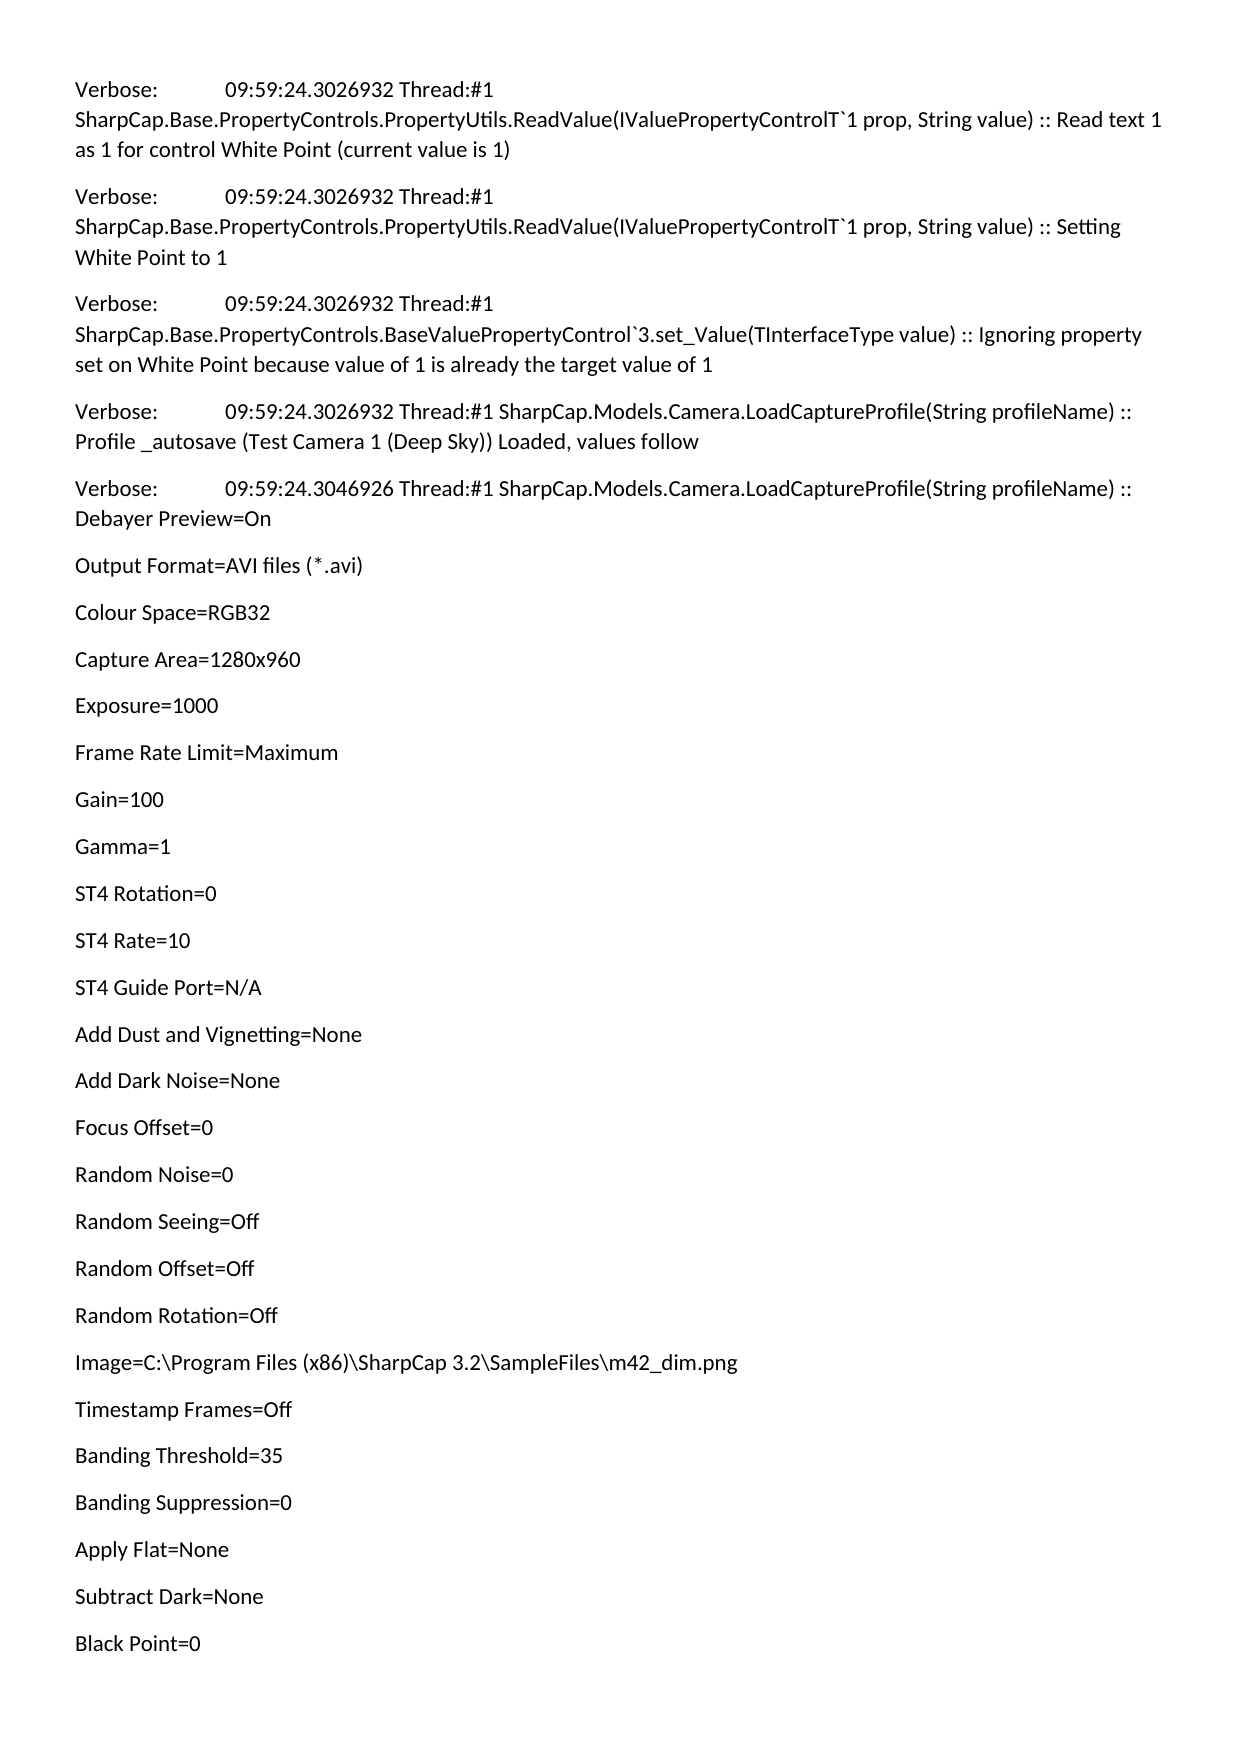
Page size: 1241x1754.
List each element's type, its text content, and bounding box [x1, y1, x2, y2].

text Black Point=0 [75, 1629, 1165, 1657]
text Focus Offset=0 [75, 1113, 1165, 1142]
text Random Seeing=Off [75, 1207, 1165, 1235]
text Banding Suppression=0 [75, 1488, 1165, 1517]
text Image=C:\Program Files (x86)\SharpCap 3.2\SampleFiles\m42_dim.png [75, 1348, 1165, 1376]
text Verbose: 09:59:24.3026932 Thread:#1 SharpCap.Base.PropertyControls.PropertyUtils.ReadValue(IValuePropertyControlT`1 prop, String value) :: Read text 1 as 1 for control White Point (current value is 1) [75, 75, 1165, 163]
text Output Format=AVI files (*.avi) [75, 551, 1165, 579]
text Add Dark Noise=None [75, 1067, 1165, 1095]
text Verbose: 09:59:24.3026932 Thread:#1 SharpCap.Base.PropertyControls.PropertyUtils.ReadValue(IValuePropertyControlT`1 prop, String value) :: Setting White Point to 1 [75, 182, 1165, 271]
text Gamma=1 [75, 832, 1165, 860]
text Add Dust and Vignetting=None [75, 1020, 1165, 1048]
text Verbose: 09:59:24.3026932 Thread:#1 SharpCap.Base.PropertyControls.BaseValuePropertyControl`3.set_Value(TInterfaceType value) :: Ignoring property set on White Point because value of 1 is already the target value of 1 [75, 289, 1165, 378]
text ST4 Rotation=0 [75, 879, 1165, 907]
text Capture Area=1280x960 [75, 645, 1165, 673]
text Subtract Dark=None [75, 1582, 1165, 1610]
text Timestamp Frames=Off [75, 1395, 1165, 1423]
text Frame Rate Limit=Maximum [75, 738, 1165, 767]
text Random Offset=Off [75, 1254, 1165, 1282]
text Apply Flat=None [75, 1535, 1165, 1563]
text Gain=100 [75, 785, 1165, 813]
text Verbose: 09:59:24.3026932 Thread:#1 SharpCap.Models.Camera.LoadCaptureProfile(String profileName) :: Profile _autosave (Test Camera 1 (Deep Sky)) Loaded, values follow [75, 397, 1165, 455]
text Random Rotation=Off [75, 1301, 1165, 1329]
text Colour Space=RGB32 [75, 598, 1165, 626]
text ST4 Guide Port=N/A [75, 973, 1165, 1001]
text Random Noise=0 [75, 1160, 1165, 1188]
text ST4 Rate=10 [75, 926, 1165, 954]
text Banding Threshold=35 [75, 1442, 1165, 1470]
text Exposure=1000 [75, 692, 1165, 720]
text Verbose: 09:59:24.3046926 Thread:#1 SharpCap.Models.Camera.LoadCaptureProfile(String profileName) :: Debayer Preview=On [75, 474, 1165, 532]
